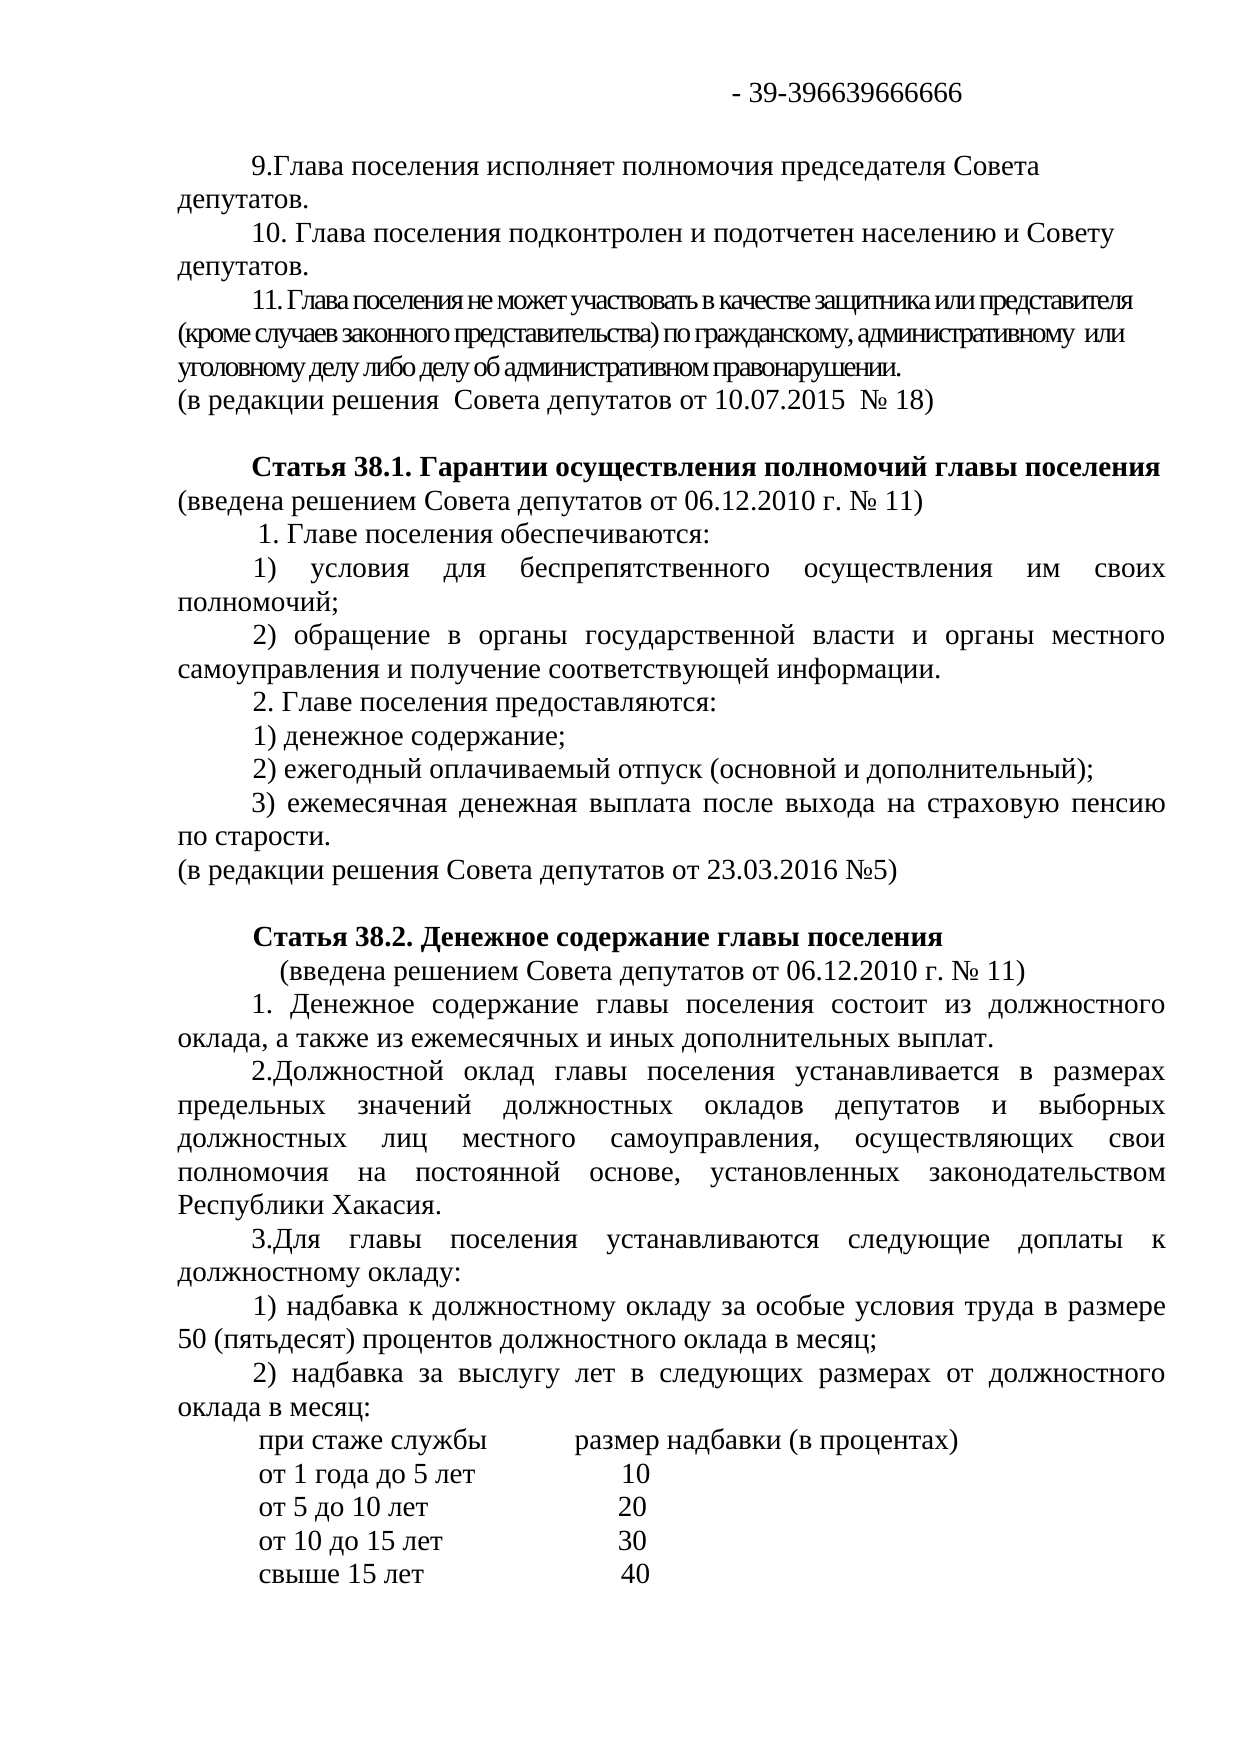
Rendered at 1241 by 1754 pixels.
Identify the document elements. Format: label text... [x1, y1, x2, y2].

text 3.Для главы поселения устанавливаются следующие доплаты к должностному окладу: [177, 1221, 1167, 1288]
text 11. Глава поселения не может участвовать в качестве защитника или представителя (кроме случаев законного представительства) по гражданскому, административному или уголовному делу либо делу об административном правонарушении. [177, 282, 1167, 382]
text от 5 до 10 лет 20 [177, 1489, 1167, 1523]
text 2.Должностной оклад главы поселения устанавливается в размерах предельных значений должностных окладов депутатов и выборных должностных лиц местного самоуправления, осуществляющих свои полномочия на постоянной основе, установленных законодательством Республики Хакасия. [177, 1053, 1167, 1221]
text 2) ежегодный оплачиваемый отпуск (основной и дополнительный); [177, 751, 1167, 785]
text 10. Глава поселения подконтролен и подотчетен населению и Совету депутатов. [177, 215, 1167, 282]
text 1. Денежное содержание главы поселения состоит из должностного оклада, а также из ежемесячных и иных дополнительных выплат. [177, 986, 1167, 1053]
subtitle Статья 38.1. Гарантии осуществления полномочий главы поселения [177, 449, 1167, 483]
text (в редакции решения Совета депутатов от 10.07.2015 № 18) [177, 382, 1167, 416]
text от 10 до 15 лет 30 [177, 1523, 1167, 1556]
text 2) надбавка за выслугу лет в следующих размерах от должностного оклада в месяц: [177, 1355, 1167, 1422]
text 1) условия для беспрепятственного осуществления им своих полномочий; [177, 550, 1167, 617]
text (введена решением Совета депутатов от 06.12.2010 г. № 11) [177, 483, 1167, 517]
text при стаже службы размер надбавки (в процентах) [177, 1422, 1167, 1456]
text Статья 38.2. Денежное содержание главы поселения [177, 919, 1167, 953]
text 2) обращение в органы государственной власти и органы местного самоуправления и получение соответствующей информации. [177, 617, 1167, 684]
text 3) ежемесячная денежная выплата после выхода на страховую пенсию по старости. [177, 785, 1167, 852]
text 1) денежное содержание; [177, 718, 1167, 751]
text (введена решением Совета депутатов от 06.12.2010 г. № 11) [177, 953, 1167, 986]
text 9.Глава поселения исполняет полномочия председателя Совета депутатов. [177, 148, 1167, 215]
text 1) надбавка к должностному окладу за особые условия труда в размере 50 (пятьдесят) процентов должностного оклада в месяц; [177, 1288, 1167, 1355]
text 2. Главе поселения предоставляются: [177, 684, 1167, 718]
text 1. Главе поселения обеспечиваются: [177, 517, 1167, 550]
text свыше 15 лет 40 [177, 1556, 1167, 1590]
text от 1 года до 5 лет 10 [177, 1456, 1167, 1489]
text (в редакции решения Совета депутатов от 23.03.2016 №5) [177, 852, 1167, 886]
